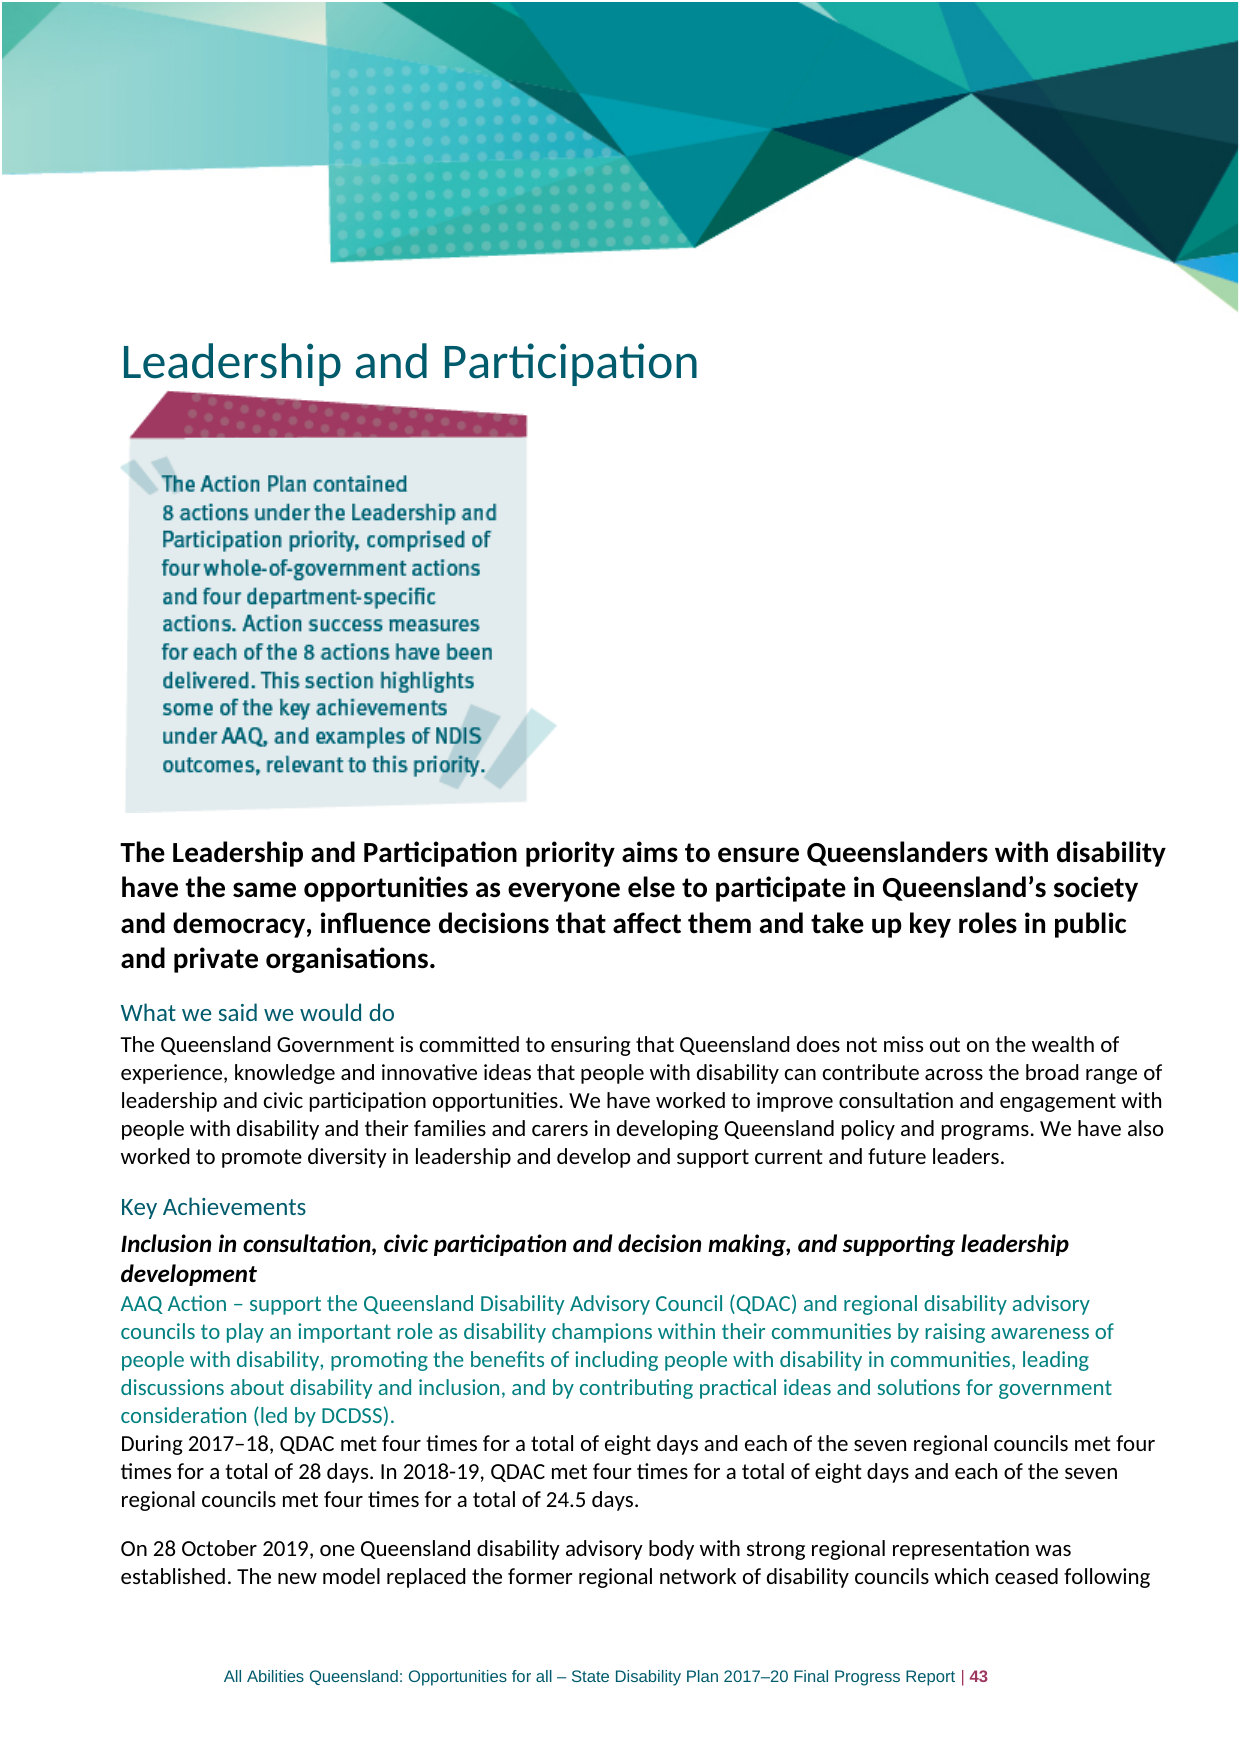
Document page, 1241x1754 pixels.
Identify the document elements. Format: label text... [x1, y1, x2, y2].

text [120, 1534, 1169, 1590]
subtitle Leadership and Participation [120, 329, 1169, 391]
subtitle Key Achievements [120, 1191, 1169, 1221]
subtitle What we said we would do [120, 997, 1169, 1027]
picture [2, 2, 1239, 1752]
text During 2017–18, QDAC met four times for a total of eight days and each of the seven regional councils met four times for a total of 28 days. In 2018-19, QDAC met four times for a total of eight days and each of the seven regional councils met four times for a total of 24.5 days. [120, 1429, 1169, 1513]
text The Leadership and Participation priority aims to ensure Queenslanders with disability have the same opportunities as everyone else to participate in Queensland’s society and democracy, influence decisions that affect them and take up key roles in public and private organisations. [120, 834, 1169, 976]
text AAQ Action – support the Queensland Disability Advisory Council (QDAC) and regional disability advisory councils to play an important role as disability champions within their communities by raising awareness of people with disability, promoting the benefits of including people with disability in communities, leading discussions about disability and inclusion, and by contributing practical ideas and solutions for government consideration (led by DCDSS). [120, 1289, 1169, 1429]
subtitle Inclusion in consultation, civic participation and decision making, and supporting leadership development [120, 1228, 1169, 1289]
text The Queensland Government is committed to ensuring that Queensland does not miss out on the wealth of experience, knowledge and innovative ideas that people with disability can contribute across the broad range of leadership and civic participation opportunities. We have worked to improve consultation and engagement with people with disability and their families and carers in developing Queensland policy and programs. We have also worked to promote diversity in leadership and develop and support current and future leaders. [120, 1030, 1169, 1170]
